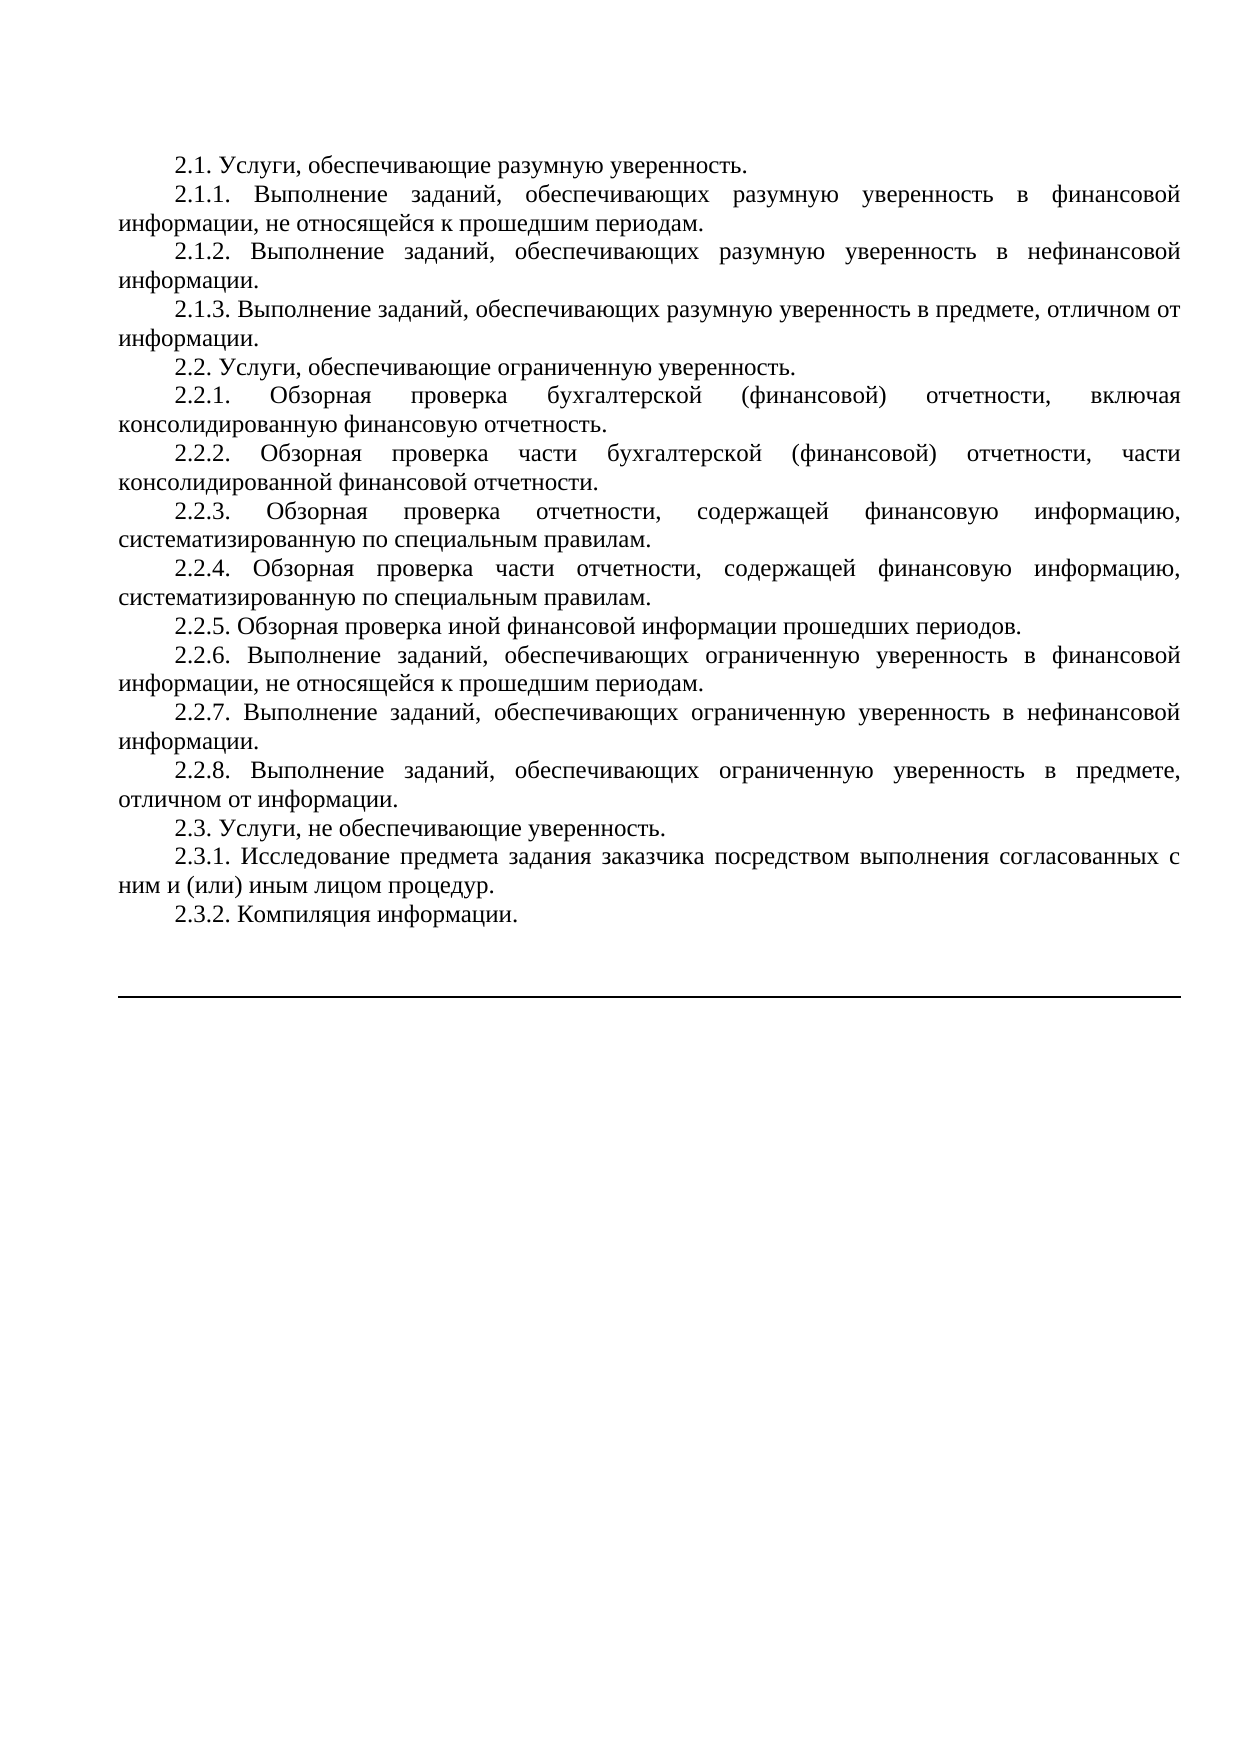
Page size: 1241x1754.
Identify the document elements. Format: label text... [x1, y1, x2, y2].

text 2.2.7. Выполнение заданий, обеспечивающих ограниченную уверенность в нефинансовой информации. [118, 697, 1181, 755]
text 2.2.3. Обзорная проверка отчетности, содержащей финансовую информацию, систематизированную по специальным правилам. [118, 496, 1181, 553]
text 2.1. Услуги, обеспечивающие разумную уверенность. [118, 150, 1181, 179]
text 2.2.5. Обзорная проверка иной финансовой информации прошедших периодов. [118, 611, 1181, 640]
text 2.2.6. Выполнение заданий, обеспечивающих ограниченную уверенность в финансовой информации, не относящейся к прошедшим периодам. [118, 640, 1181, 697]
text 2.3. Услуги, не обеспечивающие уверенность. [118, 813, 1181, 841]
text 2.3.2. Компиляция информации. [118, 899, 1181, 928]
text 2.2.4. Обзорная проверка части отчетности, содержащей финансовую информацию, систематизированную по специальным правилам. [118, 553, 1181, 611]
text 2.2.1. Обзорная проверка бухгалтерской (финансовой) отчетности, включая консолидированную финансовую отчетность. [118, 381, 1181, 438]
text 2.2. Услуги, обеспечивающие ограниченную уверенность. [118, 352, 1181, 380]
text 2.1.3. Выполнение заданий, обеспечивающих разумную уверенность в предмете, отличном от информации. [118, 294, 1181, 352]
text 2.3.1. Исследование предмета задания заказчика посредством выполнения согласованных с ним и (или) иным лицом процедур. [118, 841, 1181, 899]
text 2.2.2. Обзорная проверка части бухгалтерской (финансовой) отчетности, части консолидированной финансовой отчетности. [118, 438, 1181, 496]
text 2.1.2. Выполнение заданий, обеспечивающих разумную уверенность в нефинансовой информации. [118, 236, 1181, 294]
text 2.1.1. Выполнение заданий, обеспечивающих разумную уверенность в финансовой информации, не относящейся к прошедшим периодам. [118, 179, 1181, 236]
text 2.2.8. Выполнение заданий, обеспечивающих ограниченную уверенность в предмете, отличном от информации. [118, 755, 1181, 812]
